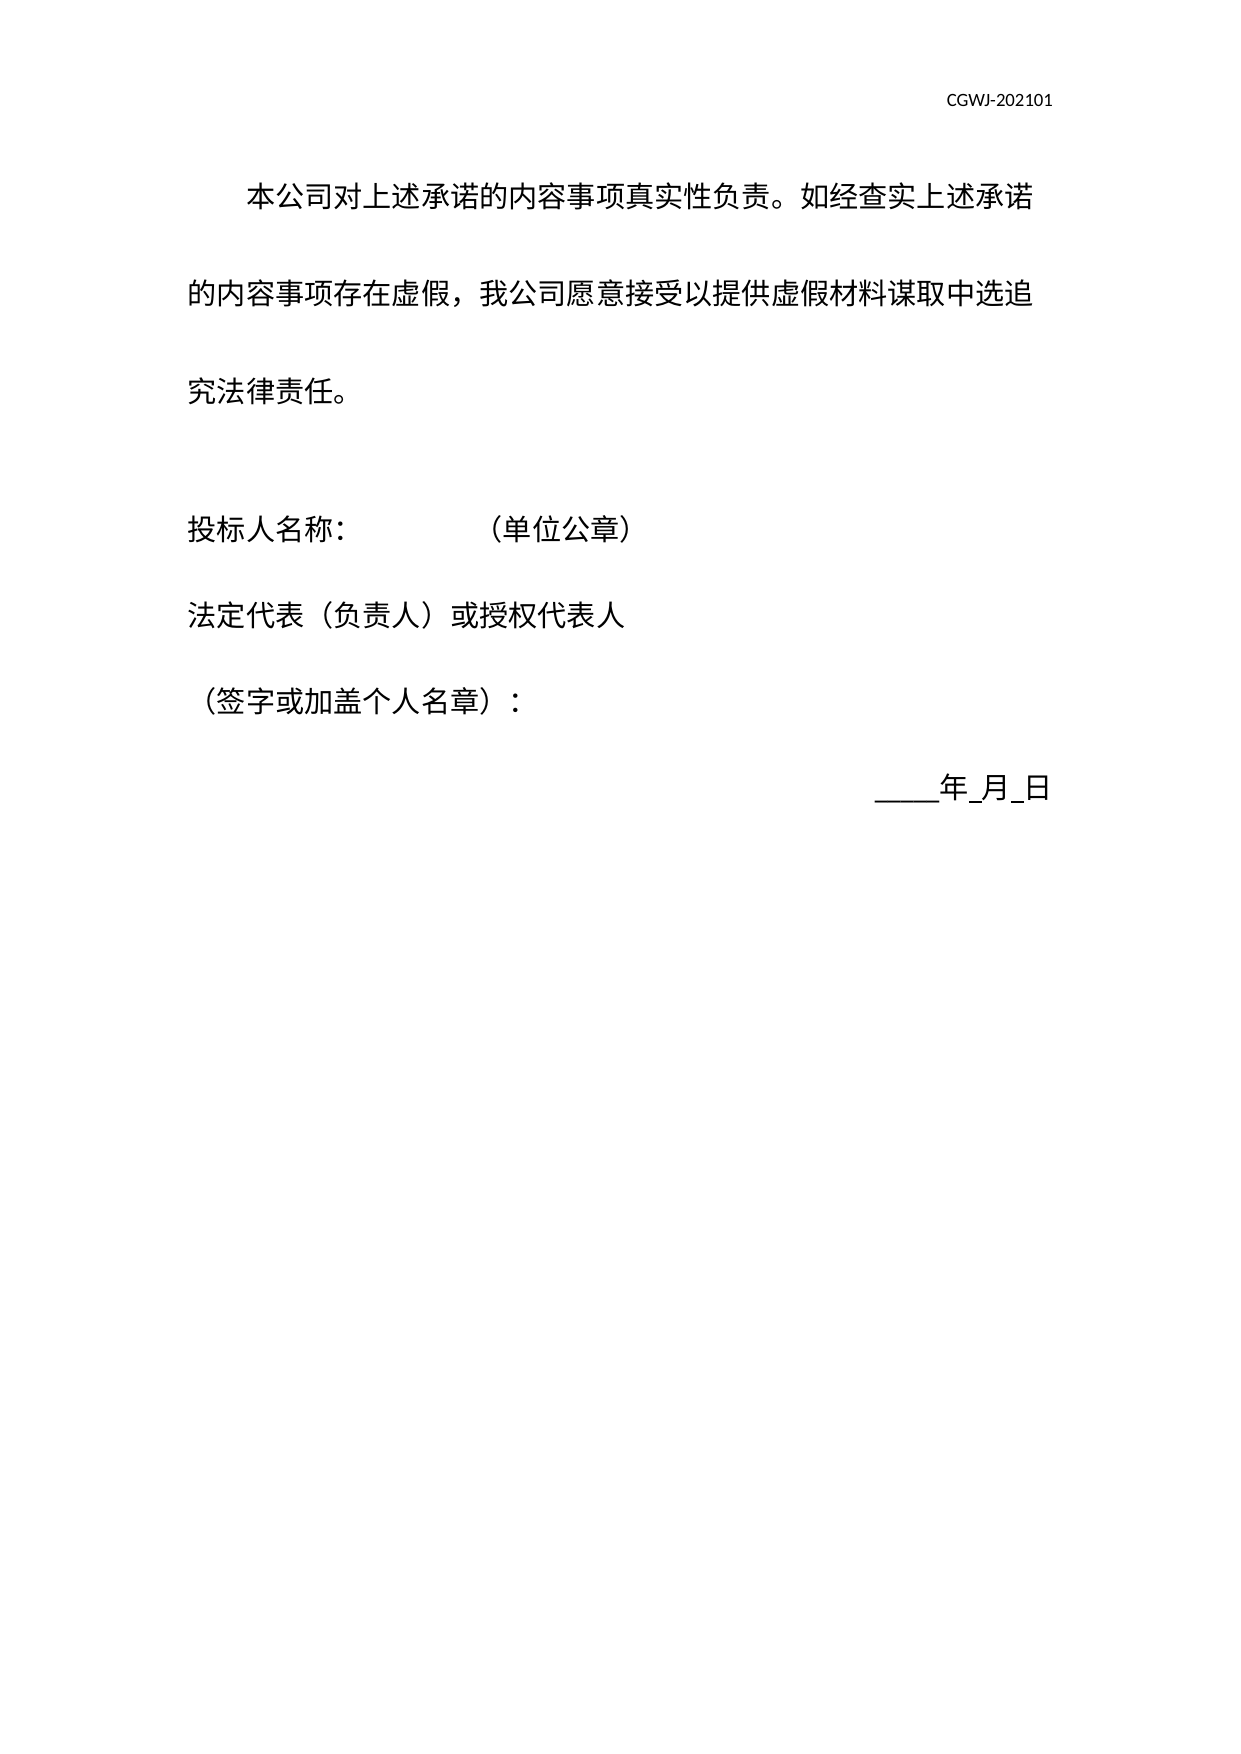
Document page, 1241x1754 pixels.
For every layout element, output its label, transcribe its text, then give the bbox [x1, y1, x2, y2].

text _____年 月 日 [187, 754, 1053, 819]
text 本公司对上述承诺的内容事项真实性负责。如经查实上述承诺的内容事项存在虚假，我公司愿意接受以提供虚假材料谋取中选追究法律责任。 [187, 162, 1053, 422]
text 法定代表（负责人）或授权代表人 [187, 582, 1053, 647]
text （签字或加盖个人名章）： [187, 668, 1053, 733]
text 投标人名称： （单位公章） [187, 495, 1053, 560]
